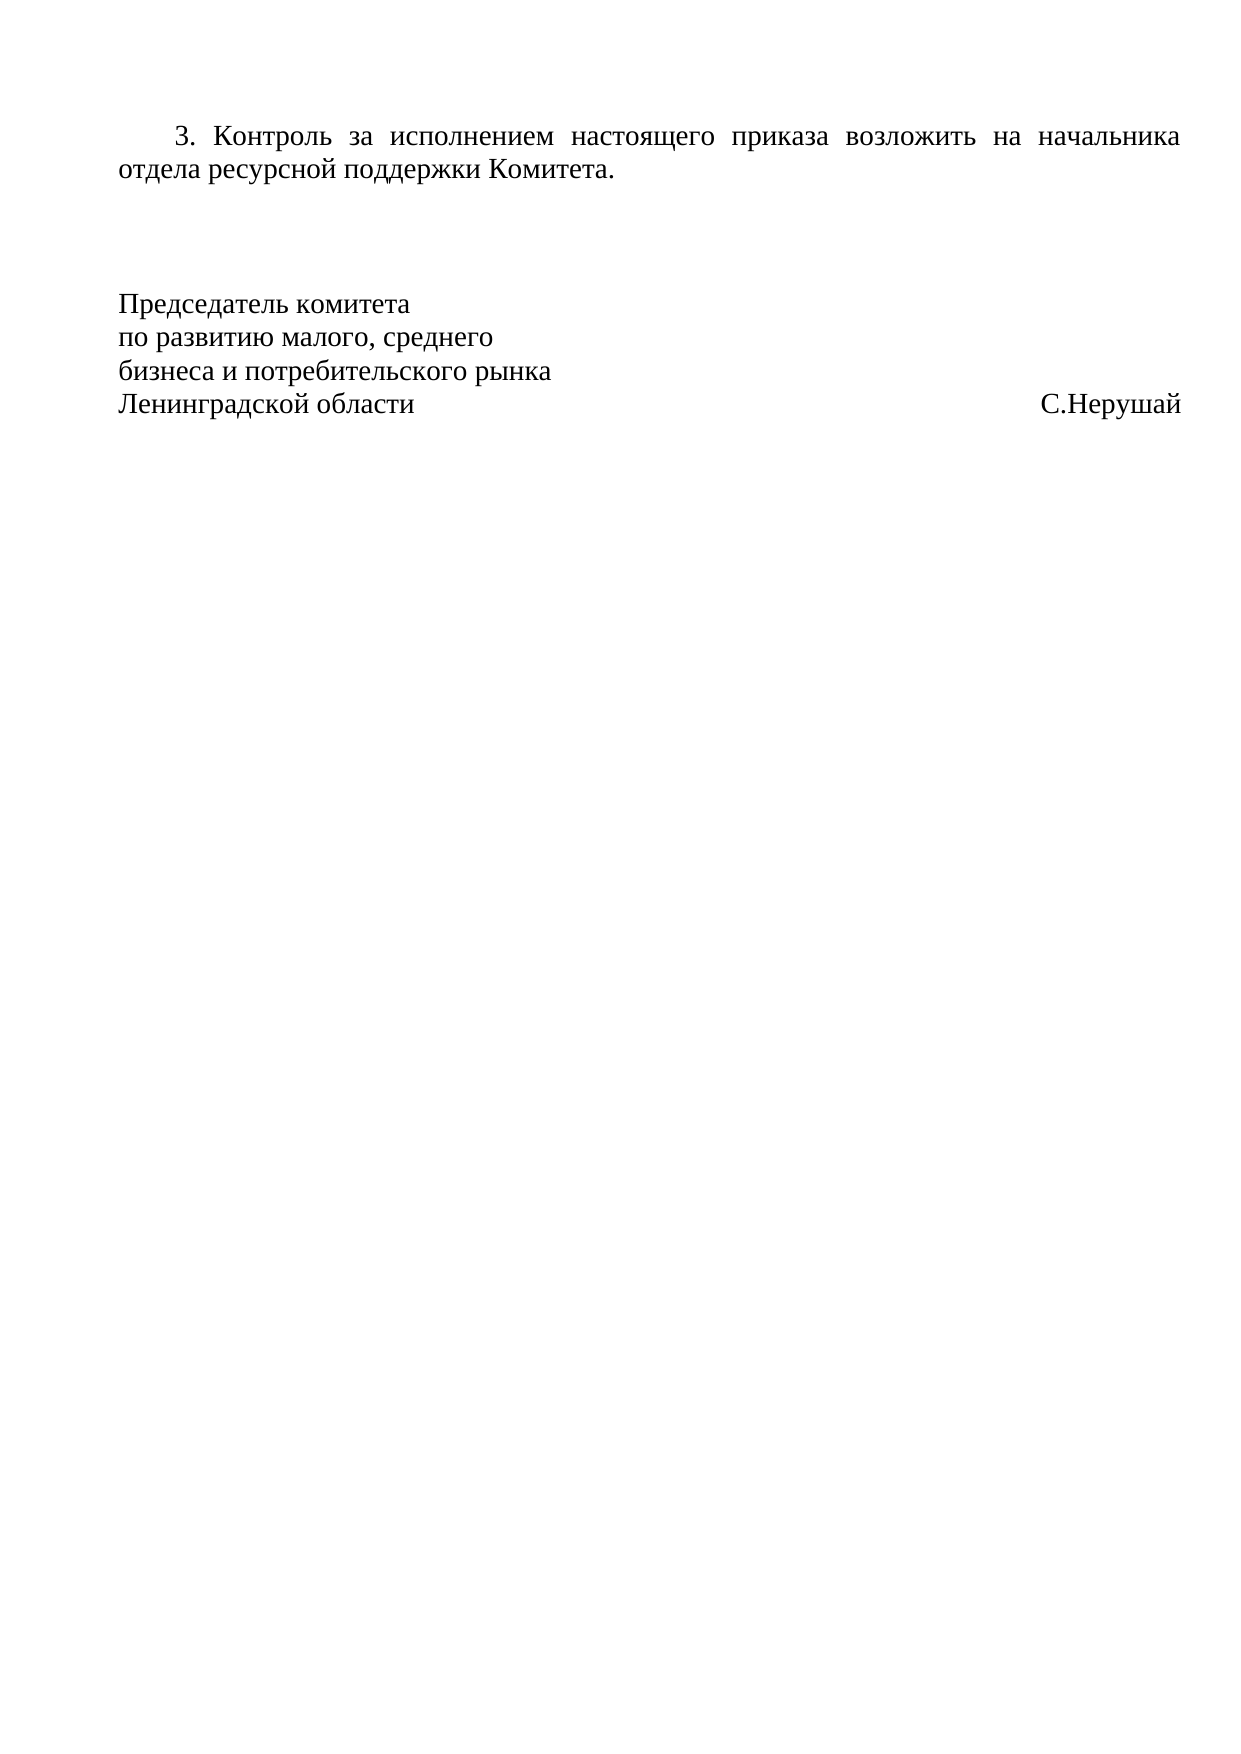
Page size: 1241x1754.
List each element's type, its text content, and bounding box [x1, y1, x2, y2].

text 3. Контроль за исполнением настоящего приказа возложить на начальника отдела ресурсной поддержки Комитета. [118, 118, 1181, 185]
table_header Председатель комитета по развитию малого, среднего бизнеса и потребительского рынка Ленинградской области [107, 286, 649, 420]
table_header С.Нерушай [650, 286, 1192, 420]
